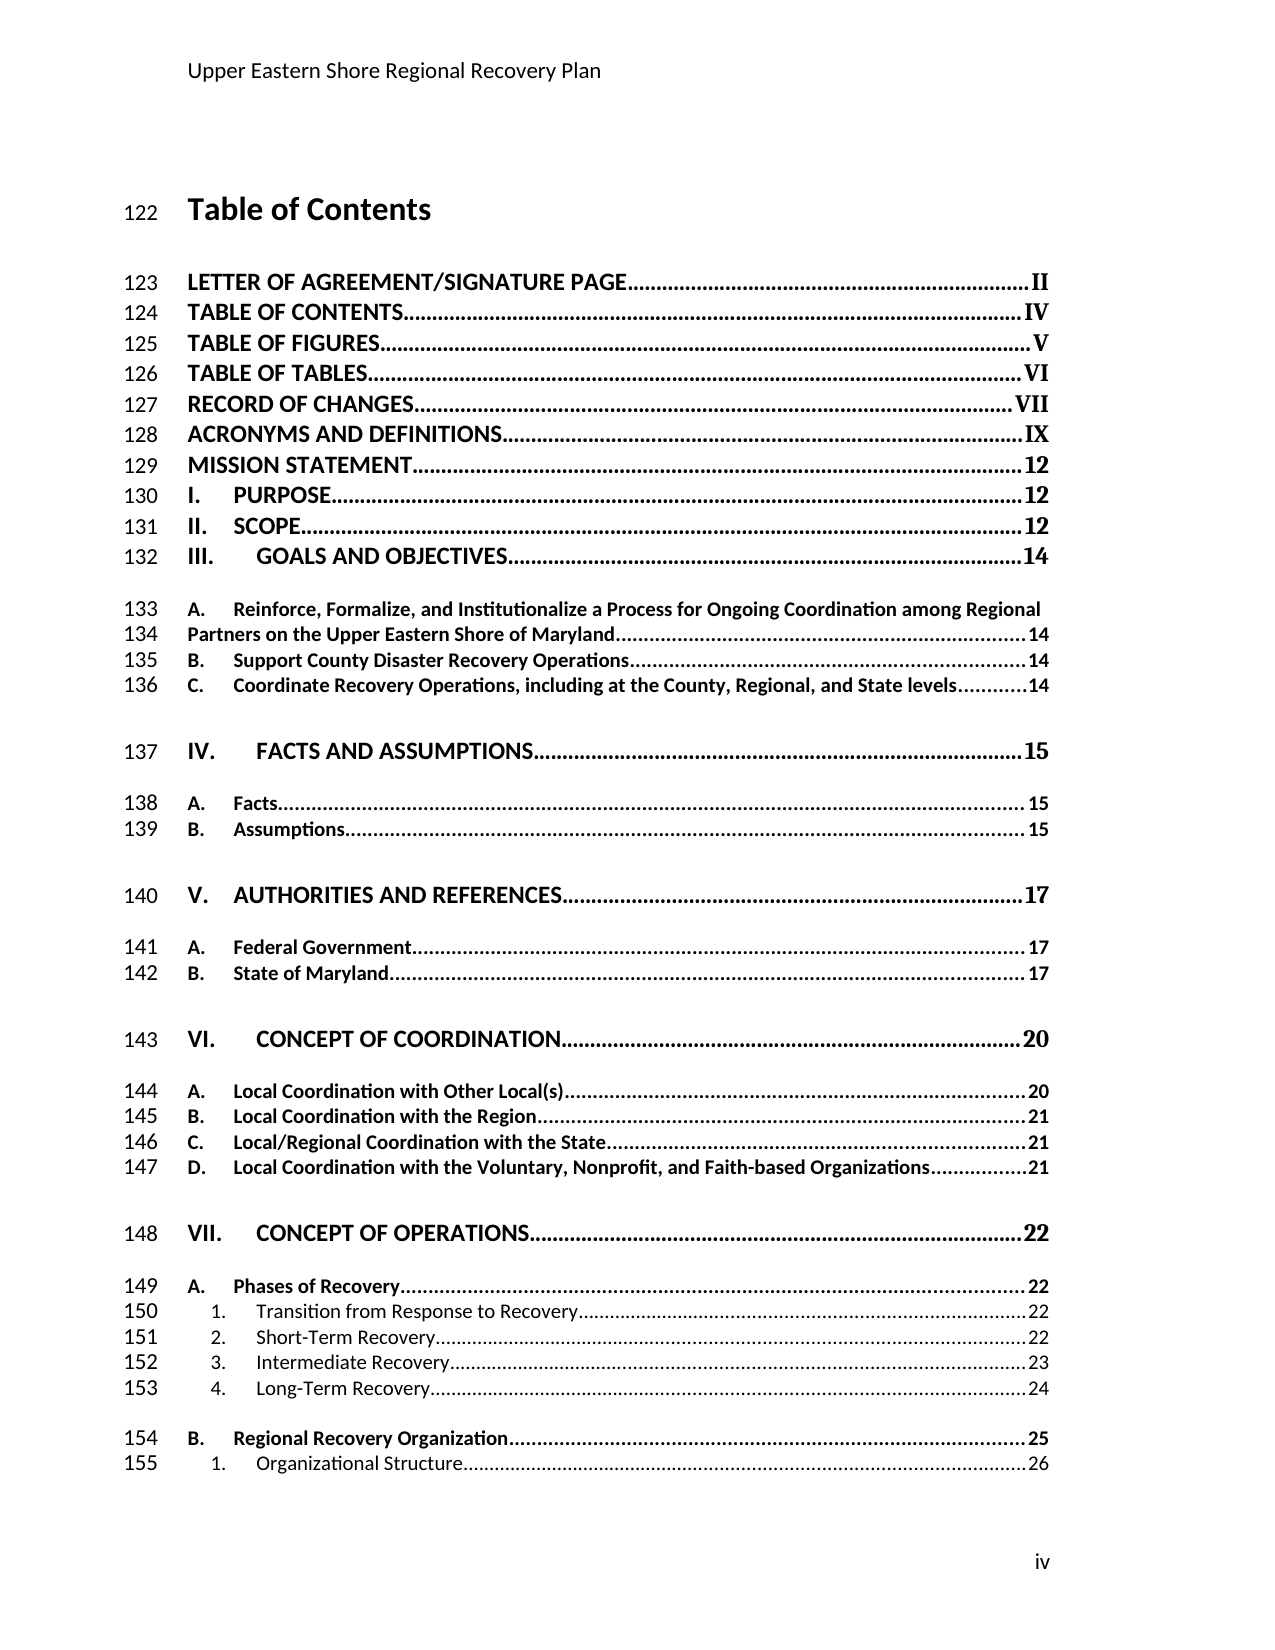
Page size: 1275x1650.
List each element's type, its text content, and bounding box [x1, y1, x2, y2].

text B. Support County Disaster Recovery Operations 14 [187, 647, 1050, 672]
text III. Goals and Objectives 14 [187, 540, 1050, 571]
text D. Local Coordination with the Voluntary, Nonprofit, and Faith-based Organizations 21 [187, 1154, 1050, 1180]
text 4. Long-Term Recovery 24 [210, 1375, 1050, 1400]
text Table of Figures v [187, 327, 1050, 357]
text II. Scope 12 [187, 510, 1050, 540]
text B. Local Coordination with the Region 21 [187, 1104, 1050, 1129]
text Acronyms and Definitions ix [187, 418, 1050, 449]
text IV. Facts and Assumptions 15 [187, 735, 1050, 766]
text C. Coordinate Recovery Operations, including at the County, Regional, and State levels 14 [187, 672, 1050, 698]
text A. Phases of Recovery 22 [187, 1273, 1050, 1298]
text B. Regional Recovery Organization 25 [187, 1425, 1050, 1451]
text 2. Short-Term Recovery 22 [210, 1324, 1050, 1349]
text 1. Transition from Response to Recovery 22 [210, 1298, 1050, 1324]
text Letter of Agreement/Signature Page ii [187, 266, 1050, 296]
text V. Authorities and References 17 [187, 879, 1050, 909]
text B. Assumptions 15 [187, 816, 1050, 841]
text VI. Concept of Coordination 20 [187, 1023, 1050, 1053]
text VII. Concept of Operations 22 [187, 1217, 1050, 1248]
text A. Federal Government 17 [187, 934, 1050, 960]
text Table of Tables vi [187, 357, 1050, 388]
text 1. Organizational Structure 26 [210, 1451, 1050, 1476]
text B. State of Maryland 17 [187, 960, 1050, 985]
text A. Local Coordination with Other Local(s) 20 [187, 1078, 1050, 1104]
subtitle Table of Contents [187, 187, 1050, 228]
text I. Purpose 12 [187, 479, 1050, 510]
text A. Reinforce, Formalize, and Institutionalize a Process for Ongoing Coordination among Regional Partners on the Upper Eastern Shore of Maryland 14 [187, 596, 1050, 647]
text Table of Contents iv [187, 296, 1050, 327]
text 3. Intermediate Recovery 23 [210, 1349, 1050, 1375]
text Mission Statement 12 [187, 449, 1050, 479]
text Record of Changes vii [187, 388, 1050, 418]
text A. Facts 15 [187, 791, 1050, 816]
text C. Local/Regional Coordination with the State 21 [187, 1129, 1050, 1154]
